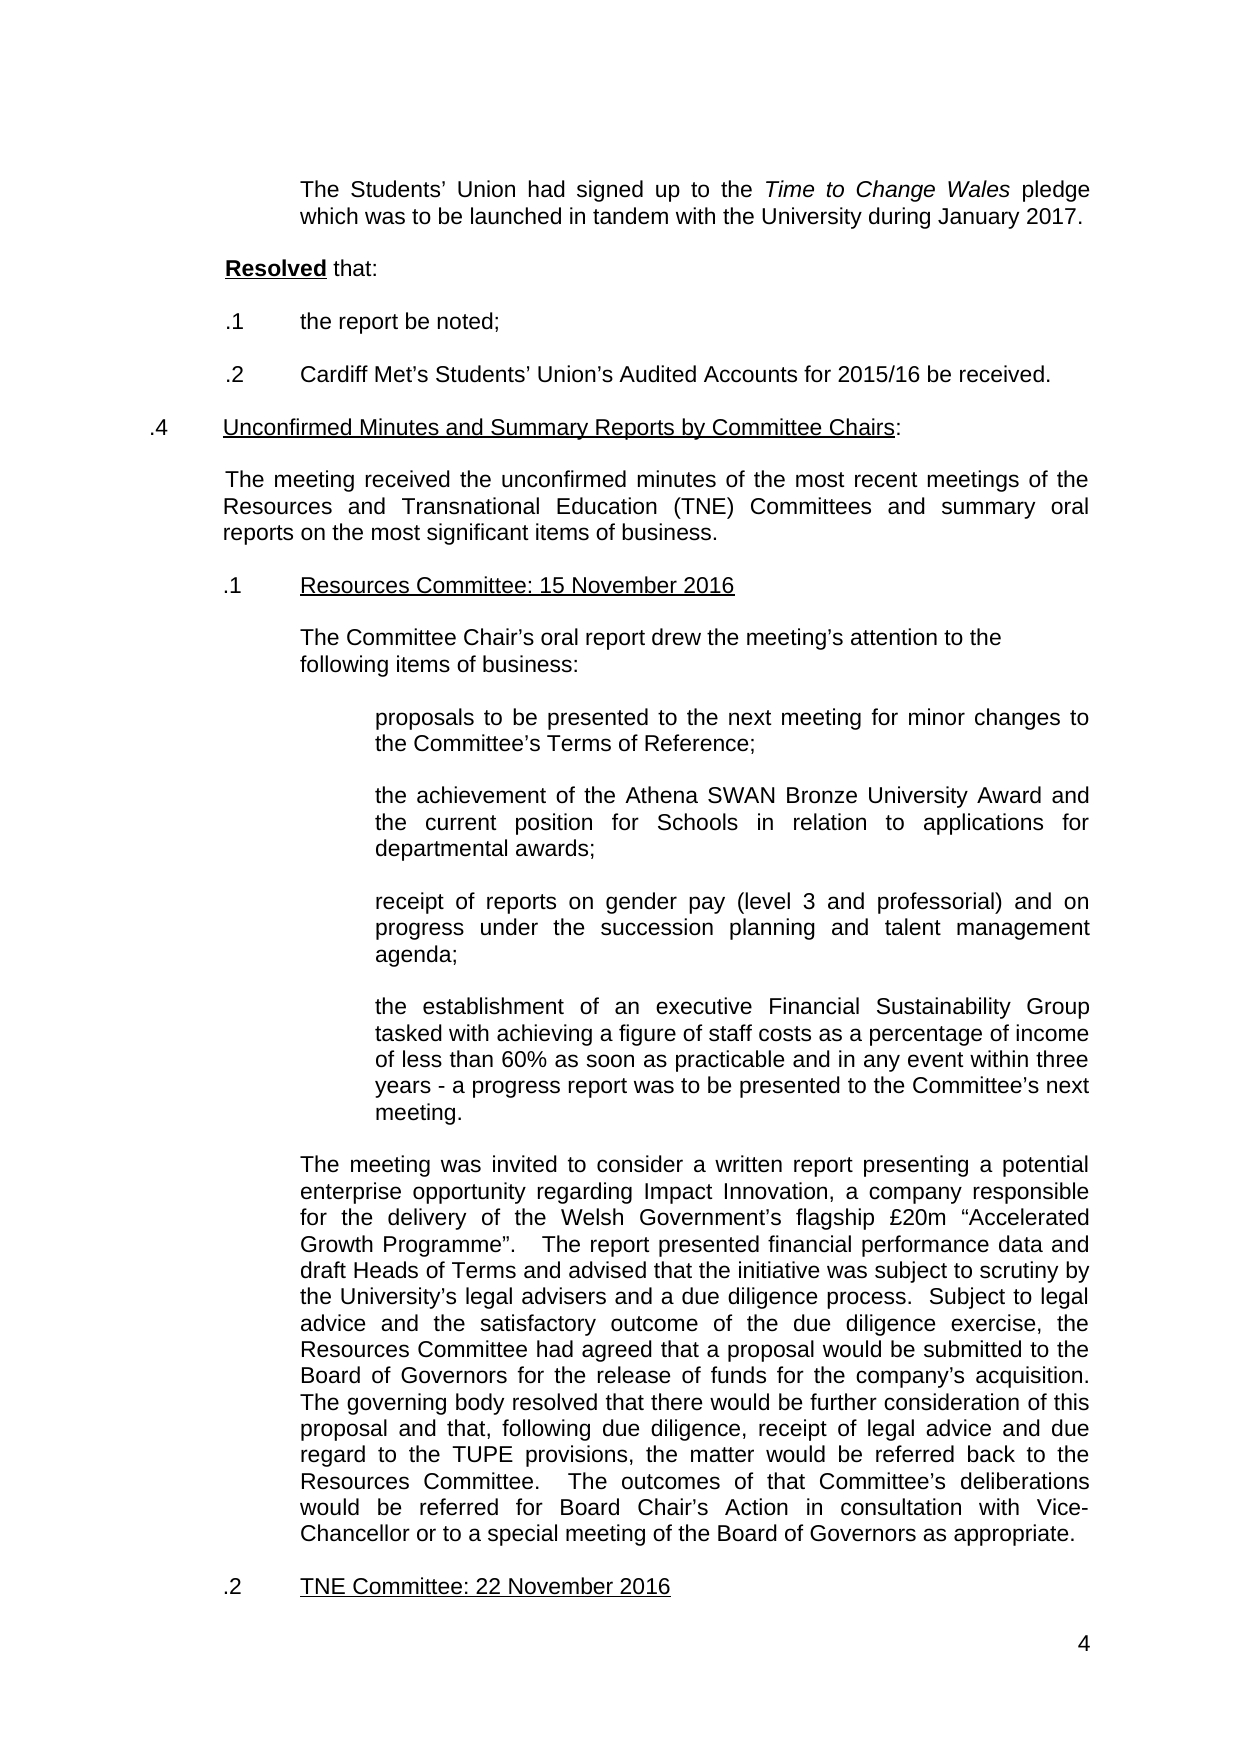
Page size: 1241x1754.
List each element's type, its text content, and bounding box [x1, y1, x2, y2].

text the establishment of an executive Financial Sustainability Group tasked with achieving a figure of staff costs as a percentage of income of less than 60% as soon as practicable and in any event within three years - a progress report was to be presented to the Committee’s next meeting. [375, 993, 1090, 1125]
title the achievement of the Athena SWAN Bronze University Award and the current position for Schools in relation to applications for departmental awards; [375, 782, 1090, 862]
list Resolved that: [225, 255, 1090, 282]
text The meeting was invited to consider a written report presenting a potential enterprise opportunity regarding Impact Innovation, a company responsible for the delivery of the Welsh Government’s flagship £20m “Accelerated Growth Programme”. The report presented financial performance data and draft Heads of Terms and advised that the initiative was subject to scrutiny by the University’s legal advisers and a due diligence process. Subject to legal advice and the satisfactory outcome of the due diligence exercise, the Resources Committee had agreed that a proposal would be submitted to the Board of Governors for the release of funds for the company’s acquisition. The governing body resolved that there would be further consideration of this proposal and that, following due diligence, receipt of legal advice and due regard to the TUPE provisions, the matter would be referred back to the Resources Committee. The outcomes of that Committee’s deliberations would be referred for Board Chair’s Action in consultation with Vice-Chancellor or to a special meeting of the Board of Governors as appropriate. [300, 1151, 1090, 1547]
list .1 the report be noted; [225, 308, 1090, 334]
text proposals to be presented to the next meeting for minor changes to the Committee’s Terms of Reference; [375, 703, 1090, 756]
text The meeting received the unconfirmed minutes of the most recent meetings of the Resources and Transnational Education (TNE) Committees and summary oral reports on the most significant items of business. [223, 466, 1090, 545]
title receipt of reports on gender pay (level 3 and professorial) and on progress under the succession planning and talent management agenda; [375, 888, 1090, 967]
text .2 TNE Committee: 22 November 2016 [148, 1573, 1090, 1599]
list .2 Cardiff Met’s Students’ Union’s Audited Accounts for 2015/16 be received. [225, 361, 1090, 387]
list The Students’ Union had signed up to the Time to Change Wales pledge which was to be launched in tandem with the University during January 2017. [300, 176, 1090, 229]
text .1 Resources Committee: 15 November 2016 [148, 572, 1090, 598]
text The Committee Chair’s oral report drew the meeting’s attention to the following items of business: [300, 624, 1090, 677]
text .4 Unconfirmed Minutes and Summary Reports by Committee Chairs: [149, 413, 1090, 440]
